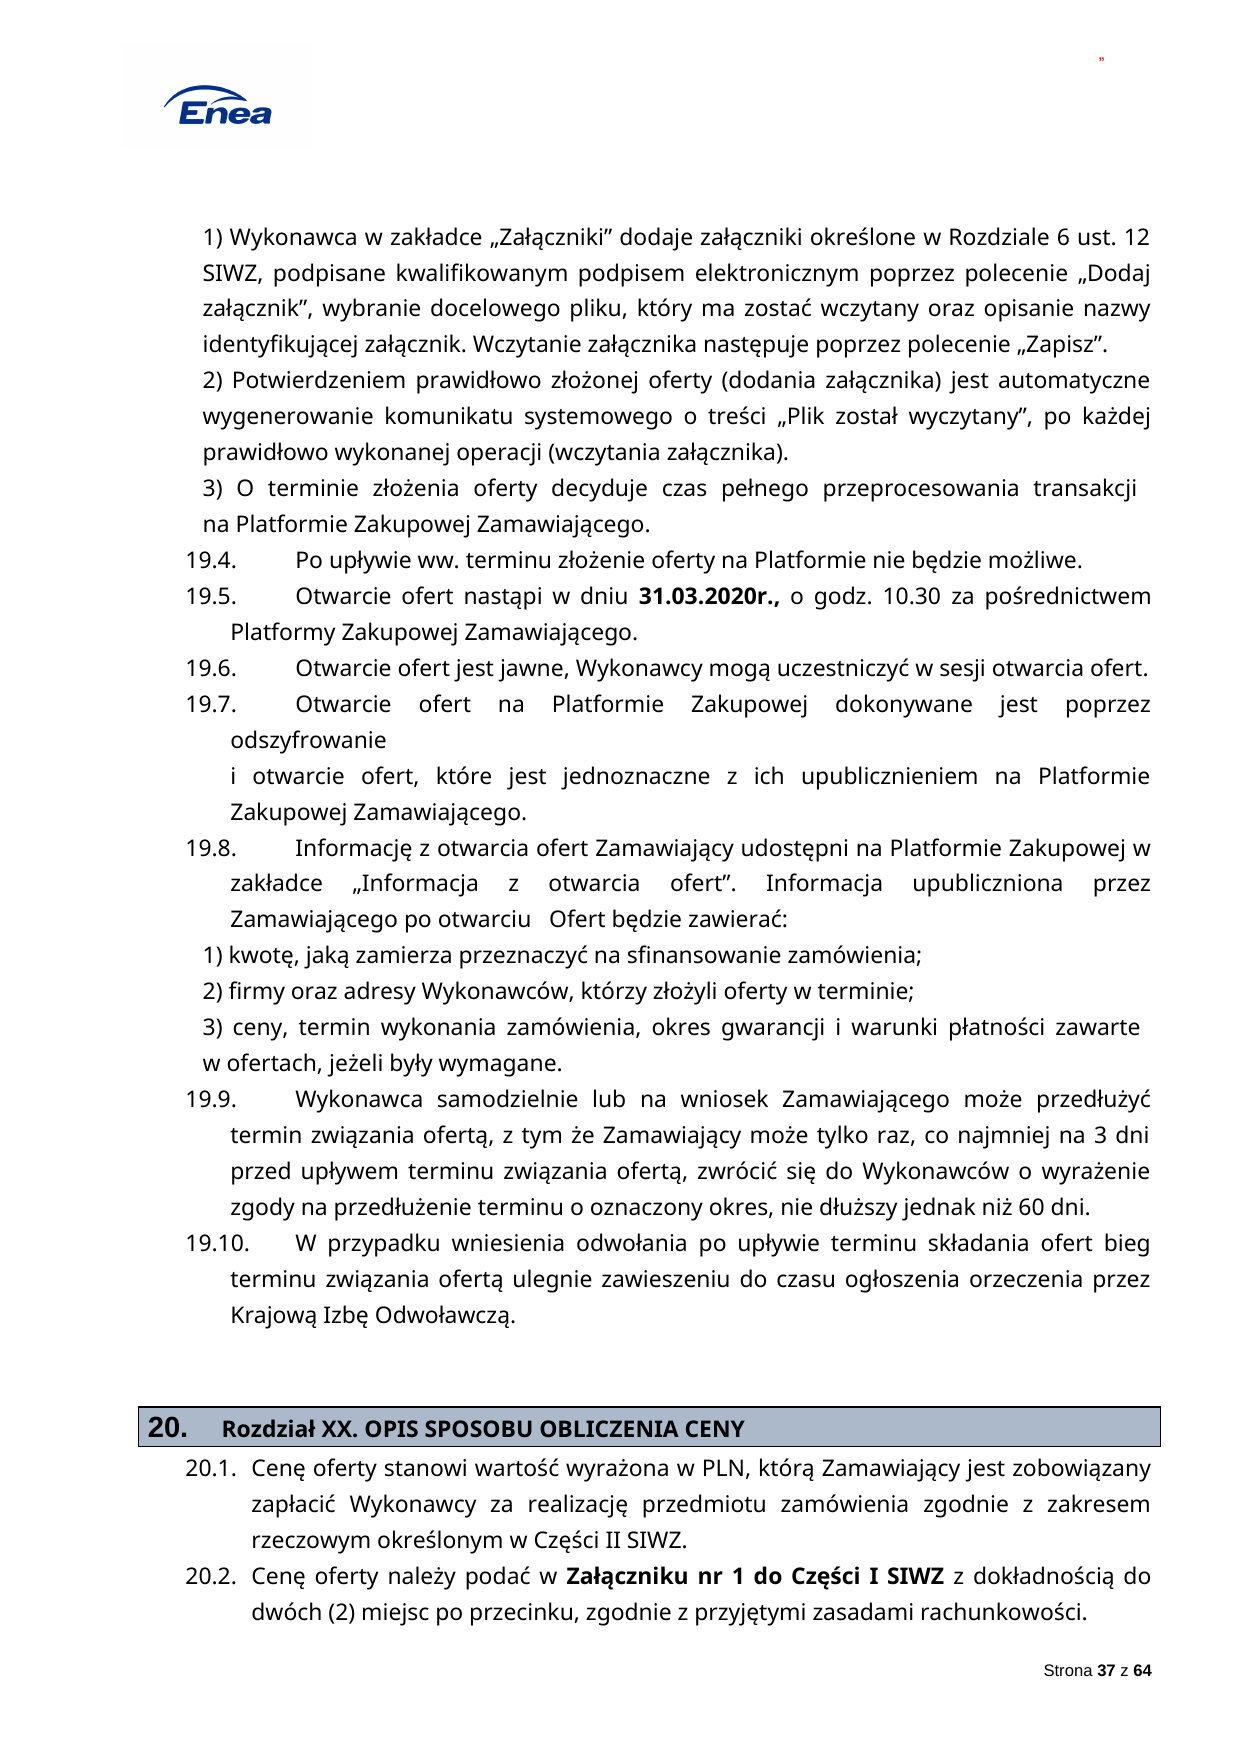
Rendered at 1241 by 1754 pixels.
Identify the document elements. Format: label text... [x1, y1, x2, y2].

list 2) firmy oraz adresy Wykonawców, którzy złożyli oferty w terminie; [202, 975, 1152, 1006]
list Cenę oferty stanowi wartość wyrażona w PLN, którą Zamawiający jest zobowiązany zapłacić Wykonawcy za realizację przedmiotu zamówienia zgodnie z zakresem rzeczowym określonym w Części II SIWZ. [185, 1452, 1152, 1555]
list 3) ceny, termin wykonania zamówienia, okres gwarancji i warunki płatności zawarte w ofertach, jeżeli były wymagane. [202, 1011, 1152, 1078]
list 1) Wykonawca w zakładce „Załączniki” dodaje załączniki określone w Rozdziale 6 ust. 12 SIWZ, podpisane kwalifikowanym podpisem elektronicznym poprzez polecenie „Dodaj załącznik”, wybranie docelowego pliku, który ma zostać wczytany oraz opisanie nazwy identyfikującej załącznik. Wczytanie załącznika następuje poprzez polecenie „Zapisz”. [202, 221, 1152, 359]
list Otwarcie ofert jest jawne, Wykonawcy mogą uczestniczyć w sesji otwarcia ofert. [185, 652, 1152, 683]
list Otwarcie ofert nastąpi w dniu 31.03.2020r., o godz. 10.30 za pośrednictwem Platformy Zakupowej Zamawiającego. [185, 580, 1152, 647]
list 3) O terminie złożenia oferty decyduje czas pełnego przeprocesowania transakcji na Platformie Zakupowej Zamawiającego. [202, 472, 1152, 539]
list 2) Potwierdzeniem prawidłowo złożonej oferty (dodania załącznika) jest automatyczne wygenerowanie komunikatu systemowego o treści „Plik został wyczytany”, po każdej prawidłowo wykonanej operacji (wczytania załącznika). [202, 364, 1152, 467]
list 1) kwotę, jaką zamierza przeznaczyć na sfinansowanie zamówienia; [202, 939, 1152, 971]
picture [122, 43, 314, 149]
list Po upływie ww. terminu złożenie oferty na Platformie nie będzie możliwe. [185, 544, 1152, 575]
list W przypadku wniesienia odwołania po upływie terminu składania ofert bieg terminu związania ofertą ulegnie zawieszeniu do czasu ogłoszenia orzeczenia przez Krajową Izbę Odwoławczą. [185, 1227, 1152, 1330]
list Rozdział XX. OPIS SPOSOBU OBLICZENIA CENY [139, 1408, 1160, 1446]
list Informację z otwarcia ofert Zamawiający udostępni na Platformie Zakupowej w zakładce „Informacja z otwarcia ofert”. Informacja upubliczniona przez Zamawiającego po otwarciu Ofert będzie zawierać: [185, 831, 1152, 934]
list Cenę oferty należy podać w Załączniku nr 1 do Części I SIWZ z dokładnością do dwóch (2) miejsc po przecinku, zgodnie z przyjętymi zasadami rachunkowości. [185, 1560, 1152, 1627]
list Otwarcie ofert na Platformie Zakupowej dokonywane jest poprzez odszyfrowanie i otwarcie ofert, które jest jednoznaczne z ich upublicznieniem na Platformie Zakupowej Zamawiającego. [185, 688, 1152, 827]
list Wykonawca samodzielnie lub na wniosek Zamawiającego może przedłużyć termin związania ofertą, z tym że Zamawiający może tylko raz, co najmniej na 3 dni przed upływem terminu związania ofertą, zwrócić się do Wykonawców o wyrażenie zgody na przedłużenie terminu o oznaczony okres, nie dłuższy jednak niż 60 dni. [185, 1083, 1152, 1222]
